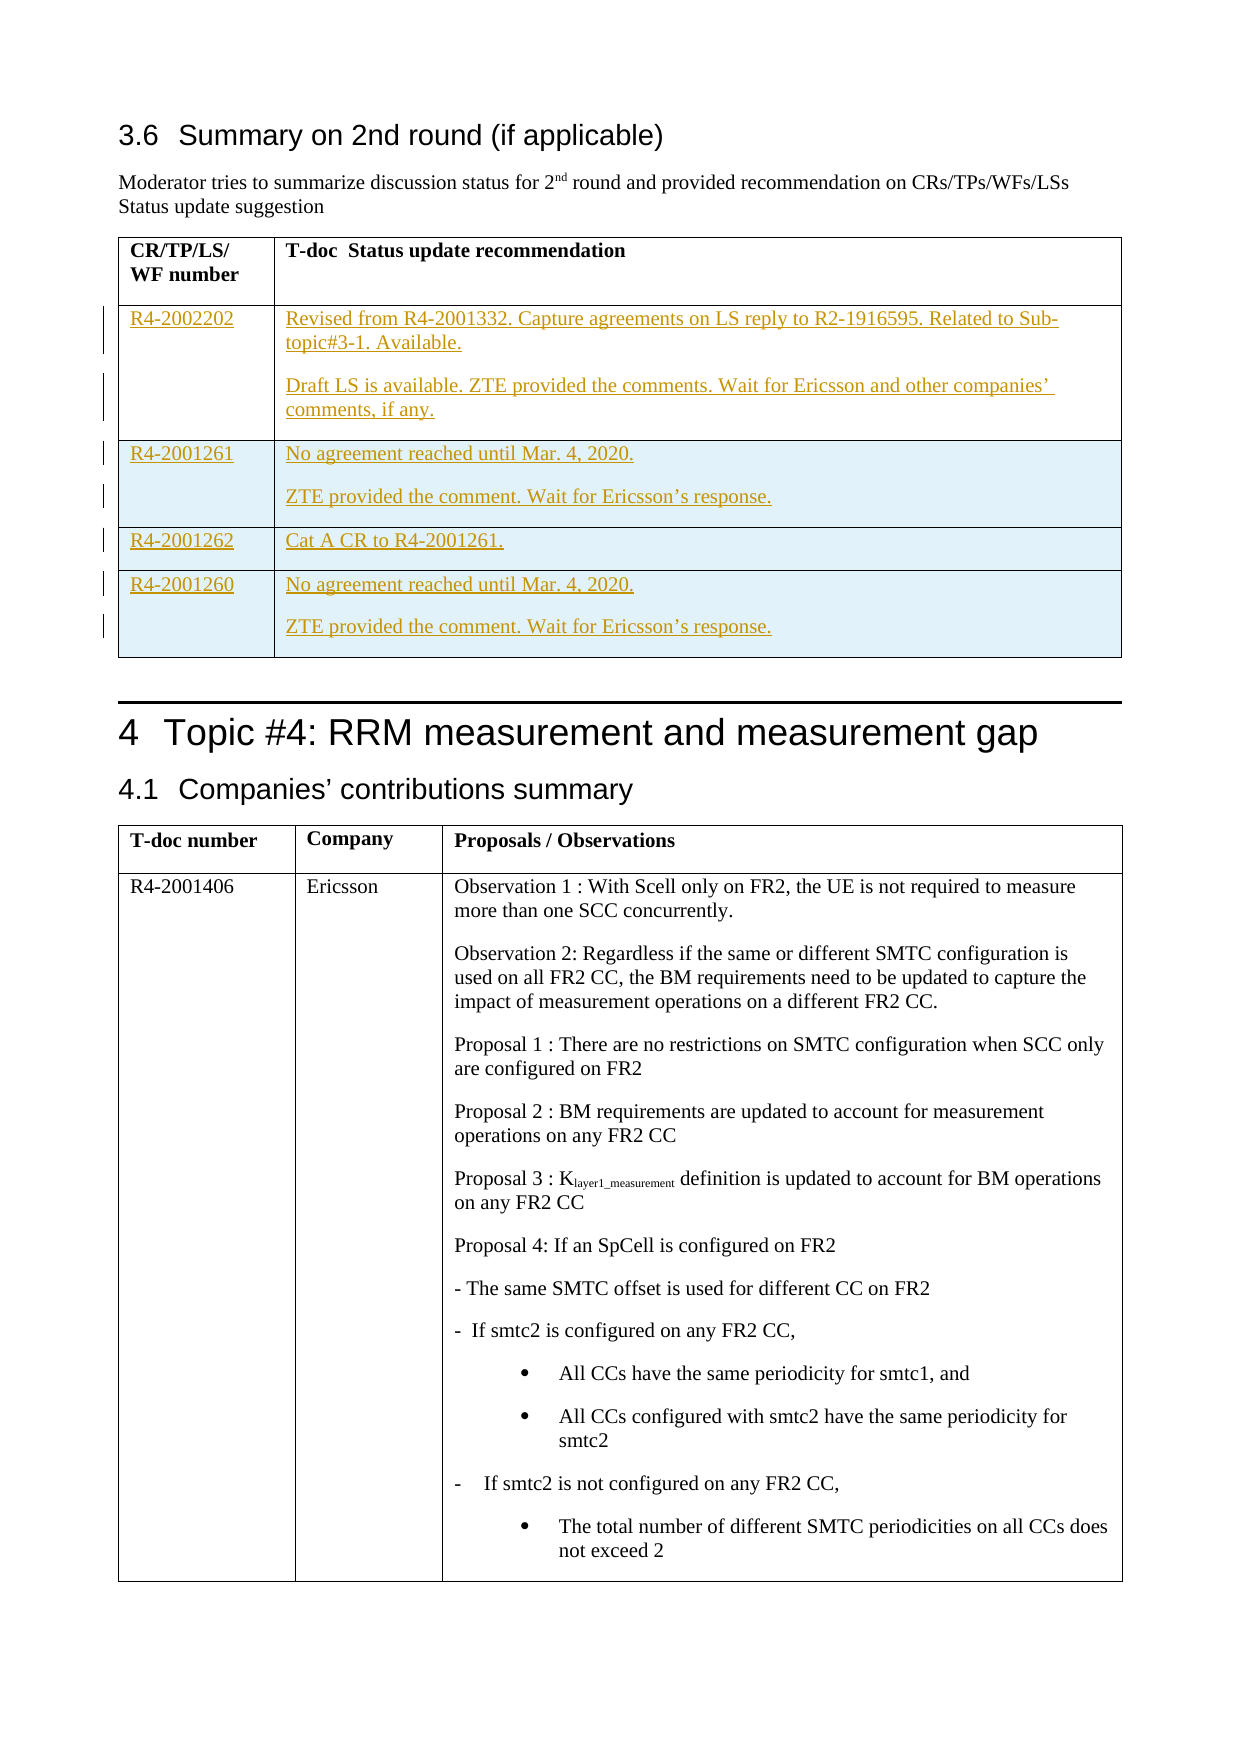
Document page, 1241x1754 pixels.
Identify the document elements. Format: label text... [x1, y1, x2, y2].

text Moderator tries to summarize discussion status for 2nd round and provided recommendation on CRs/TPs/WFs/LSs Status update suggestion [118, 170, 1122, 218]
table_header T-doc number [119, 826, 295, 873]
table_cell R4-2001406 [119, 874, 295, 1581]
subtitle Companies’ contributions summary [118, 772, 1122, 806]
table_cell [275, 306, 1121, 440]
table_header T-doc Status update recommendation [275, 238, 1121, 305]
subtitle Topic #4: RRM measurement and measurement gap [118, 704, 1122, 753]
table_header Company [296, 826, 442, 873]
table_header Proposals / Observations [443, 826, 1122, 873]
subtitle Summary on 2nd round (if applicable) [118, 118, 1122, 152]
table_header CR/TP/LS/WF number [119, 238, 274, 305]
table_cell Observation 1 : With Scell only on FR2, the UE is not required to measure more than one SCC concurrently. Observation 2: Regardless if the same or different SMTC configuration is used on all FR2 CC, the BM requirements need to be updated to capture the impact of measurement operations on a different FR2 CC. Proposal 1 : There are no restrictions on SMTC configuration when SCC only are configured on FR2 Proposal 2 : BM requirements are updated to account for measurement operations on any FR2 CC Proposal 3 : Klayer1_measurement definition is updated to account for BM operations on any FR2 CC Proposal 4: If an SpCell is configured on FR2 - The same SMTC offset is used for different CC on FR2 - If smtc2 is configured on any FR2 CC, All CCs have the same periodicity for smtc1, and All CCs configured with smtc2 have the same periodicity for smtc2 - If smtc2 is not configured on any FR2 CC, The total number of different SMTC periodicities on all CCs does not exceed 2 [443, 874, 1122, 1581]
table_cell Ericsson [296, 874, 442, 1581]
table_cell [119, 306, 274, 440]
